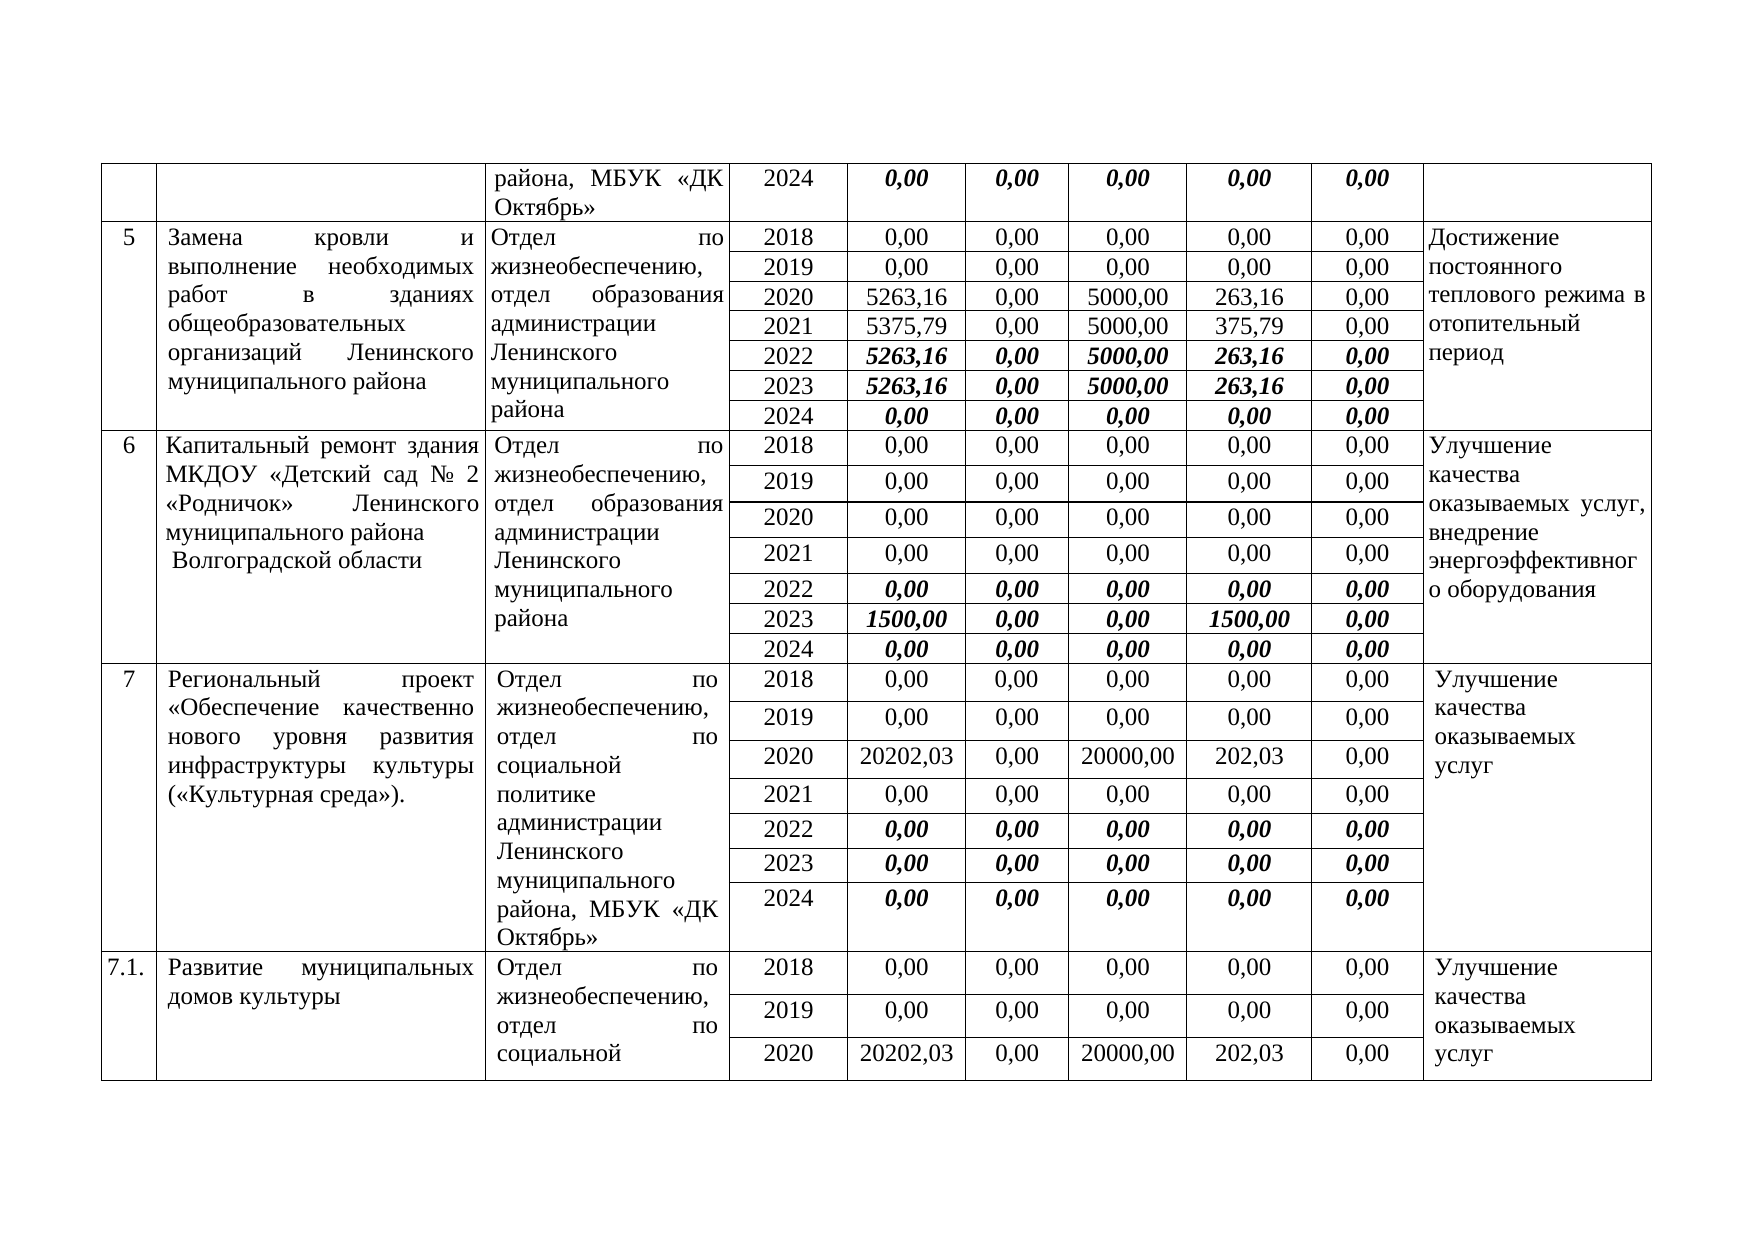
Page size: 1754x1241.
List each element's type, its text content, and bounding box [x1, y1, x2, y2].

table_cell 0,00 [966, 604, 1068, 633]
table_cell 0,00 [1312, 538, 1423, 573]
table_cell 0,00 [966, 952, 1068, 994]
table_cell 0,00 [848, 634, 965, 663]
table_cell 0,00 [1187, 503, 1311, 537]
table_cell 0,00 [1187, 952, 1311, 994]
table_cell 2020 [730, 503, 847, 537]
table_cell 0,00 [1312, 401, 1423, 429]
table_cell 0,00 [848, 538, 965, 573]
table_cell 0,00 [848, 702, 965, 740]
table_cell 0,00 [848, 952, 965, 994]
table_cell 2020 [730, 1038, 847, 1080]
table_cell Улучшение качества оказываемых услуг [1424, 952, 1651, 1080]
table_cell 5 [102, 222, 156, 429]
table_cell 0,00 [1312, 702, 1423, 740]
table_cell 20000,00 [1069, 741, 1186, 778]
table_cell 0,00 [966, 466, 1068, 501]
table_cell 2018 [730, 952, 847, 994]
table_cell 5000,00 [1069, 371, 1186, 400]
table_cell 0,00 [848, 164, 965, 221]
table_cell 2024 [730, 634, 847, 663]
table_cell Региональный проект «Обеспечение качественно нового уровня развития инфраструктуры культуры («Культурная среда»). [157, 664, 485, 951]
table_cell 5000,00 [1069, 341, 1186, 370]
table_cell 0,00 [848, 995, 965, 1037]
table_cell 0,00 [1187, 995, 1311, 1037]
table_cell 0,00 [1312, 503, 1423, 537]
table_cell Отдел по жизнеобеспечению, отдел по социальной политике администрации Ленинского муниципального района, МБУК «ДК Октябрь» [486, 664, 729, 951]
table_cell 0,00 [1069, 604, 1186, 633]
table_cell 0,00 [966, 164, 1068, 221]
table_cell 0,00 [848, 574, 965, 603]
table_cell 0,00 [966, 431, 1068, 465]
table_cell 0,00 [1187, 538, 1311, 573]
table_cell 263,16 [1187, 341, 1311, 370]
table_cell 0,00 [1312, 952, 1423, 994]
table_cell 0,00 [1069, 574, 1186, 603]
table_cell 0,00 [1069, 401, 1186, 429]
table_cell 0,00 [966, 538, 1068, 573]
table_cell 0,00 [1187, 222, 1311, 251]
table_cell 20000,00 [1069, 1038, 1186, 1080]
table_cell 0,00 [848, 849, 965, 882]
table_cell 5000,00 [1069, 282, 1186, 310]
table_cell 2020 [730, 282, 847, 310]
table_cell 263,16 [1187, 282, 1311, 310]
table_cell 0,00 [1069, 883, 1186, 951]
table_cell Развитие муниципальных домов культуры [157, 952, 485, 1080]
table_cell 20202,03 [848, 1038, 965, 1080]
table_cell 7 [102, 664, 156, 951]
table_cell 0,00 [1069, 664, 1186, 701]
table_cell Замена кровли и выполнение необходимых работ в зданиях общеобразовательных организаций Ленинского муниципального района [157, 222, 485, 429]
table_cell 2019 [730, 702, 847, 740]
table_cell 5263,16 [848, 371, 965, 400]
table_cell 0,00 [1069, 164, 1186, 221]
table_cell 6 [102, 431, 156, 663]
table_cell Улучшение качества оказываемых услуг [1424, 664, 1651, 951]
table_cell 0,00 [848, 252, 965, 281]
table_cell 0,00 [1069, 849, 1186, 882]
table_cell 0,00 [966, 1038, 1068, 1080]
table_cell 0,00 [848, 664, 965, 701]
table_cell 2018 [730, 664, 847, 701]
table_cell 5375,79 [848, 311, 965, 340]
table_cell 0,00 [1069, 634, 1186, 663]
table_cell 0,00 [1187, 431, 1311, 465]
table_cell 0,00 [966, 503, 1068, 537]
table_cell Достижение постоянного теплового режима в отопительный период [1424, 222, 1651, 429]
table_cell Отдел по жизнеобеспечению, отдел образования администрации Ленинского муниципального района [486, 222, 729, 429]
table_cell 2022 [730, 814, 847, 847]
table_cell Улучшение качества оказываемых услуг, внедрение энергоэффективного оборудования [1424, 431, 1651, 663]
table_cell 2019 [730, 466, 847, 501]
table_cell 0,00 [1069, 466, 1186, 501]
table_cell 2019 [730, 995, 847, 1037]
table_cell 0,00 [848, 401, 965, 429]
table_cell 0,00 [1187, 664, 1311, 701]
table_cell 0,00 [848, 779, 965, 813]
table_cell 0,00 [1312, 222, 1423, 251]
table_cell 0,00 [966, 814, 1068, 847]
table_cell 0,00 [966, 282, 1068, 310]
table_cell 2021 [730, 538, 847, 573]
table_cell 0,00 [1069, 952, 1186, 994]
table_cell 2020 [730, 741, 847, 778]
table_cell 0,00 [1069, 431, 1186, 465]
table_cell 0,00 [966, 634, 1068, 663]
table_cell 2021 [730, 779, 847, 813]
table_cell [486, 952, 729, 1080]
table_cell 0,00 [1312, 371, 1423, 400]
table_cell 0,00 [848, 814, 965, 847]
table_cell 2023 [730, 371, 847, 400]
table_cell 0,00 [966, 252, 1068, 281]
table_cell 0,00 [1312, 431, 1423, 465]
table_cell 0,00 [1069, 252, 1186, 281]
table_cell 0,00 [1187, 779, 1311, 813]
table_cell 2021 [730, 311, 847, 340]
table_cell 1500,00 [1187, 604, 1311, 633]
table_cell 0,00 [848, 503, 965, 537]
table_cell 0,00 [848, 466, 965, 501]
table_cell 1500,00 [848, 604, 965, 633]
table_cell 0,00 [1187, 252, 1311, 281]
table_cell 0,00 [1069, 222, 1186, 251]
table_cell 0,00 [1187, 574, 1311, 603]
table_cell 0,00 [1312, 282, 1423, 310]
table_cell 5000,00 [1069, 311, 1186, 340]
table_cell 7.1. [102, 952, 156, 1080]
table_cell 0,00 [1312, 574, 1423, 603]
table_cell 0,00 [966, 574, 1068, 603]
table_cell 0,00 [966, 222, 1068, 251]
table_cell 2018 [730, 431, 847, 465]
table_cell 0,00 [1187, 702, 1311, 740]
table_cell 375,79 [1187, 311, 1311, 340]
table_cell 0,00 [848, 431, 965, 465]
table_cell 0,00 [966, 371, 1068, 400]
table_cell 2018 [730, 222, 847, 251]
table_cell 0,00 [848, 883, 965, 951]
table_cell 0,00 [1312, 341, 1423, 370]
table_cell 0,00 [966, 401, 1068, 429]
table_cell 0,00 [1069, 814, 1186, 847]
table_cell 0,00 [1312, 1038, 1423, 1080]
table_cell 20202,03 [848, 741, 965, 778]
table_cell 0,00 [1069, 503, 1186, 537]
table_cell 0,00 [966, 741, 1068, 778]
table_cell 0,00 [1187, 849, 1311, 882]
table_cell 2024 [730, 883, 847, 951]
table_cell 0,00 [966, 664, 1068, 701]
table_cell 0,00 [966, 311, 1068, 340]
table_cell 0,00 [1312, 779, 1423, 813]
table_cell 2023 [730, 849, 847, 882]
table_cell 2024 [730, 164, 847, 221]
table_cell 0,00 [1312, 311, 1423, 340]
table_cell 0,00 [966, 995, 1068, 1037]
table_cell 0,00 [1187, 883, 1311, 951]
table_cell 0,00 [1069, 702, 1186, 740]
table_cell 0,00 [1312, 883, 1423, 951]
table_cell 0,00 [1187, 814, 1311, 847]
table_cell 0,00 [1069, 779, 1186, 813]
table_cell 0,00 [1187, 466, 1311, 501]
table_cell 0,00 [966, 341, 1068, 370]
table_cell 2019 [730, 252, 847, 281]
table_cell 5263,16 [848, 282, 965, 310]
table_cell 202,03 [1187, 741, 1311, 778]
table_cell 0,00 [1312, 741, 1423, 778]
table_cell 2024 [730, 401, 847, 429]
table_cell 2022 [730, 341, 847, 370]
table_cell 0,00 [966, 779, 1068, 813]
table_cell Капитальный ремонт здания МКДОУ «Детский сад № 2 «Родничок» Ленинского муниципального района Волгоградской области [157, 431, 485, 663]
table_cell 0,00 [1312, 604, 1423, 633]
table_cell 0,00 [966, 883, 1068, 951]
table_cell 2023 [730, 604, 847, 633]
table_cell 0,00 [1312, 995, 1423, 1037]
table_cell 0,00 [1187, 634, 1311, 663]
table_cell Отдел по жизнеобеспечению, отдел образования администрации Ленинского муниципального района [486, 431, 729, 663]
table_cell 0,00 [848, 222, 965, 251]
table_cell 2022 [730, 574, 847, 603]
table_cell 0,00 [1312, 164, 1423, 221]
table_cell 0,00 [1312, 814, 1423, 847]
table_cell 0,00 [1187, 164, 1311, 221]
table_cell 0,00 [1187, 401, 1311, 429]
table_cell 5263,16 [848, 341, 965, 370]
table_cell 263,16 [1187, 371, 1311, 400]
table_cell 202,03 [1187, 1038, 1311, 1080]
table_cell 0,00 [966, 702, 1068, 740]
table_cell 0,00 [1312, 466, 1423, 501]
table_cell 0,00 [1312, 252, 1423, 281]
table_cell 0,00 [1312, 664, 1423, 701]
table_cell 0,00 [1069, 538, 1186, 573]
table_cell 0,00 [966, 849, 1068, 882]
table_cell 0,00 [1312, 634, 1423, 663]
table_cell 0,00 [1312, 849, 1423, 882]
table_cell 0,00 [1069, 995, 1186, 1037]
